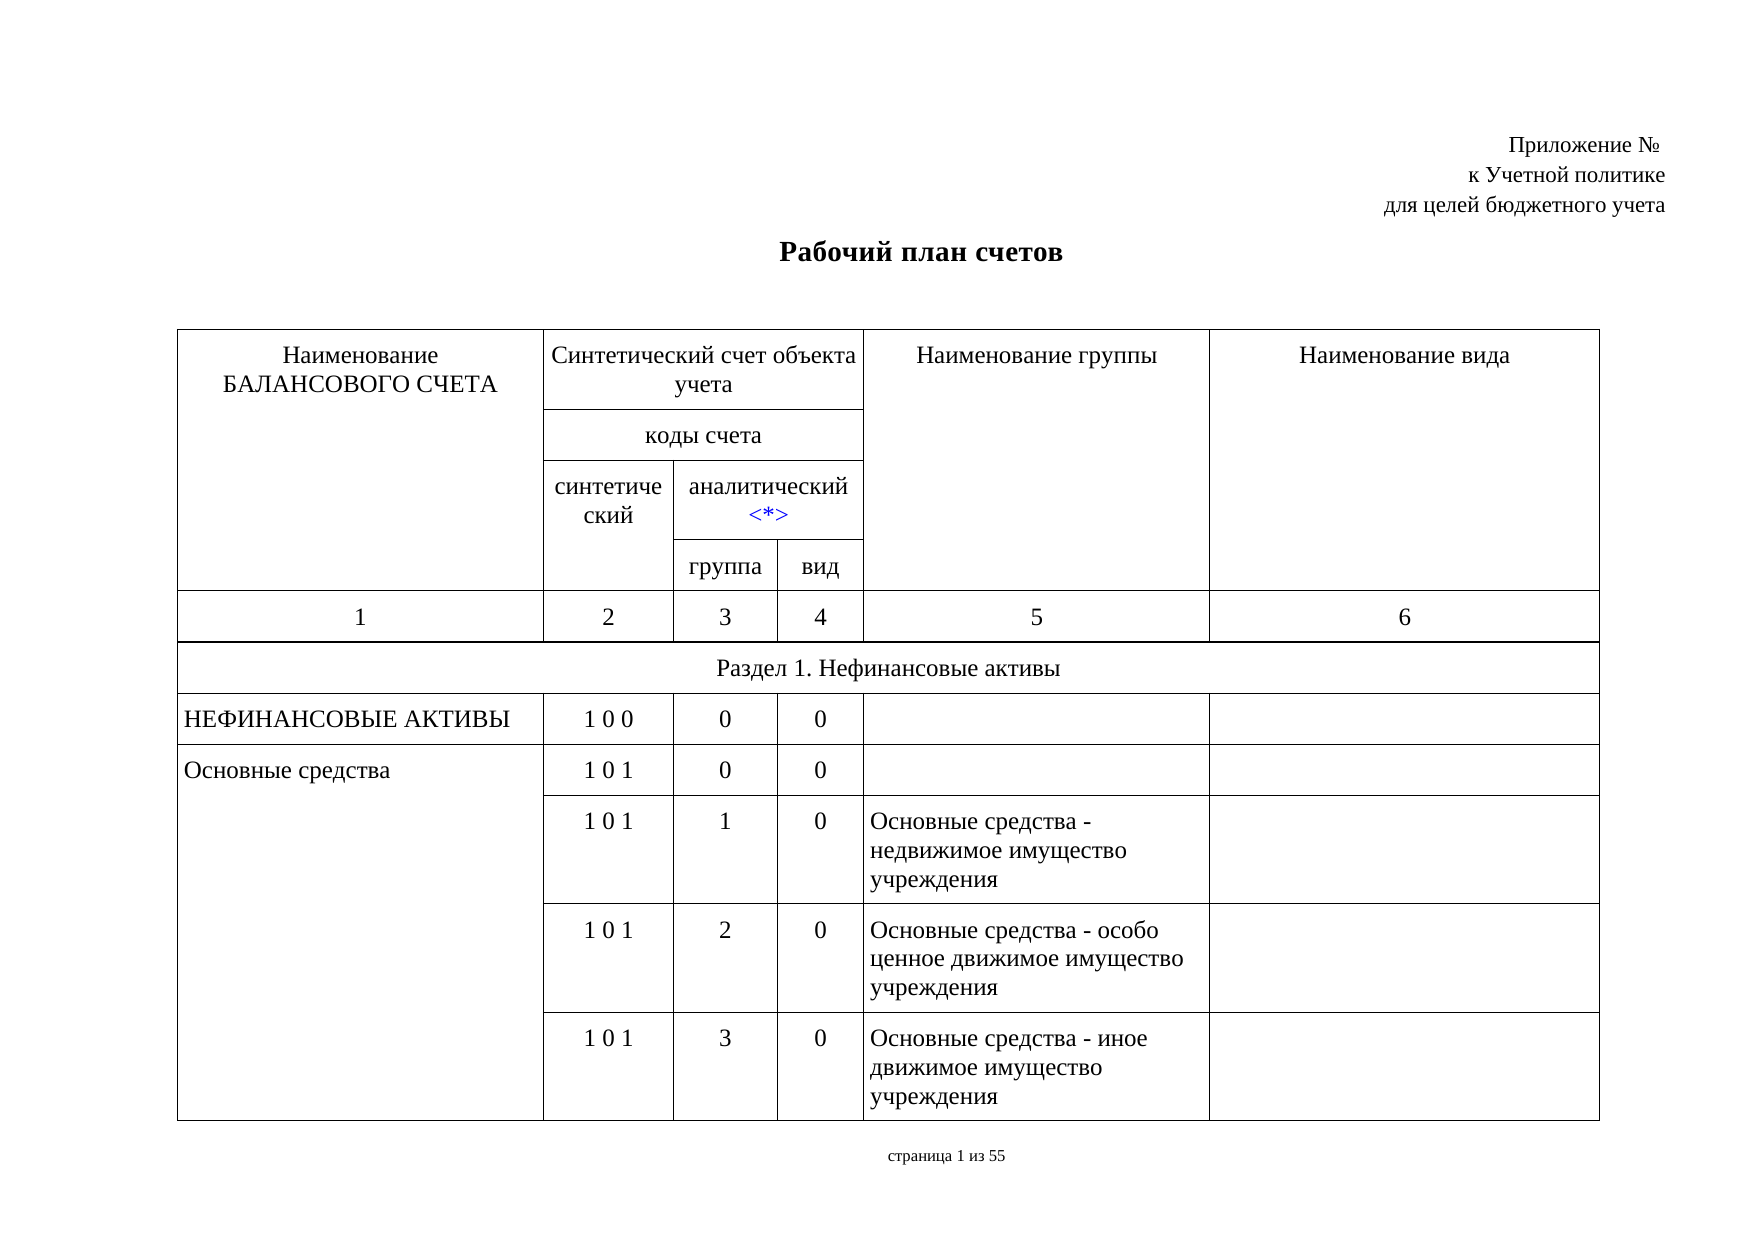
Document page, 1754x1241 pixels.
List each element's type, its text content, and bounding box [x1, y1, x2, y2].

table_cell 1 [178, 591, 543, 641]
table_cell НЕФИНАНСОВЫЕ АКТИВЫ [178, 694, 543, 743]
table_header Наименование группы [864, 330, 1209, 590]
table_cell Основные средства [178, 745, 543, 1120]
table_cell 0 [778, 796, 863, 903]
table_cell 4 [778, 591, 863, 641]
text Приложение № 1 к Учетной политике для целей бюджетного учета [177, 131, 1665, 217]
table_cell [1210, 904, 1599, 1012]
table_cell 0 [674, 694, 777, 743]
table_header Синтетический счет объекта учета [544, 330, 863, 408]
table_cell 2 [674, 904, 777, 1012]
table_header Наименование вида [1210, 330, 1599, 590]
table_cell 0 [778, 745, 863, 794]
table_cell 3 [674, 591, 777, 641]
table_header Наименование БАЛАНСОВОГО СЧЕТА [178, 330, 543, 590]
table_cell 6 [1210, 591, 1599, 641]
table_cell 2 [544, 591, 673, 641]
table_cell 1 0 1 [544, 745, 673, 794]
table_cell [1210, 1013, 1599, 1120]
table_cell синтетический [544, 461, 673, 590]
table_cell Раздел 1. Нефинансовые активы [178, 643, 1599, 692]
table_cell Основные средства - особо ценное движимое имущество учреждения [864, 904, 1209, 1012]
table_cell 1 0 1 [544, 1013, 673, 1120]
table_cell [1210, 694, 1599, 743]
table_cell [1210, 745, 1599, 794]
table_cell Основные средства - недвижимое имущество учреждения [864, 796, 1209, 903]
table_cell 0 [674, 745, 777, 794]
table_cell 1 0 1 [544, 904, 673, 1012]
table_cell коды счета [544, 410, 863, 459]
table_cell 3 [674, 1013, 777, 1120]
table_cell 1 0 1 [544, 796, 673, 903]
table_cell аналитический <*> [674, 461, 863, 539]
title Рабочий план счетов [177, 234, 1665, 267]
table_cell группа [674, 540, 777, 590]
table_cell [864, 745, 1209, 794]
table_cell 5 [864, 591, 1209, 641]
table_cell [1210, 796, 1599, 903]
table_cell 0 [778, 904, 863, 1012]
table_cell 0 [778, 694, 863, 743]
table_cell вид [778, 540, 863, 590]
table_cell [864, 694, 1209, 743]
table_cell 1 [674, 796, 777, 903]
table_cell Основные средства - иное движимое имущество учреждения [864, 1013, 1209, 1120]
table_cell 1 0 0 [544, 694, 673, 743]
table_cell 0 [778, 1013, 863, 1120]
